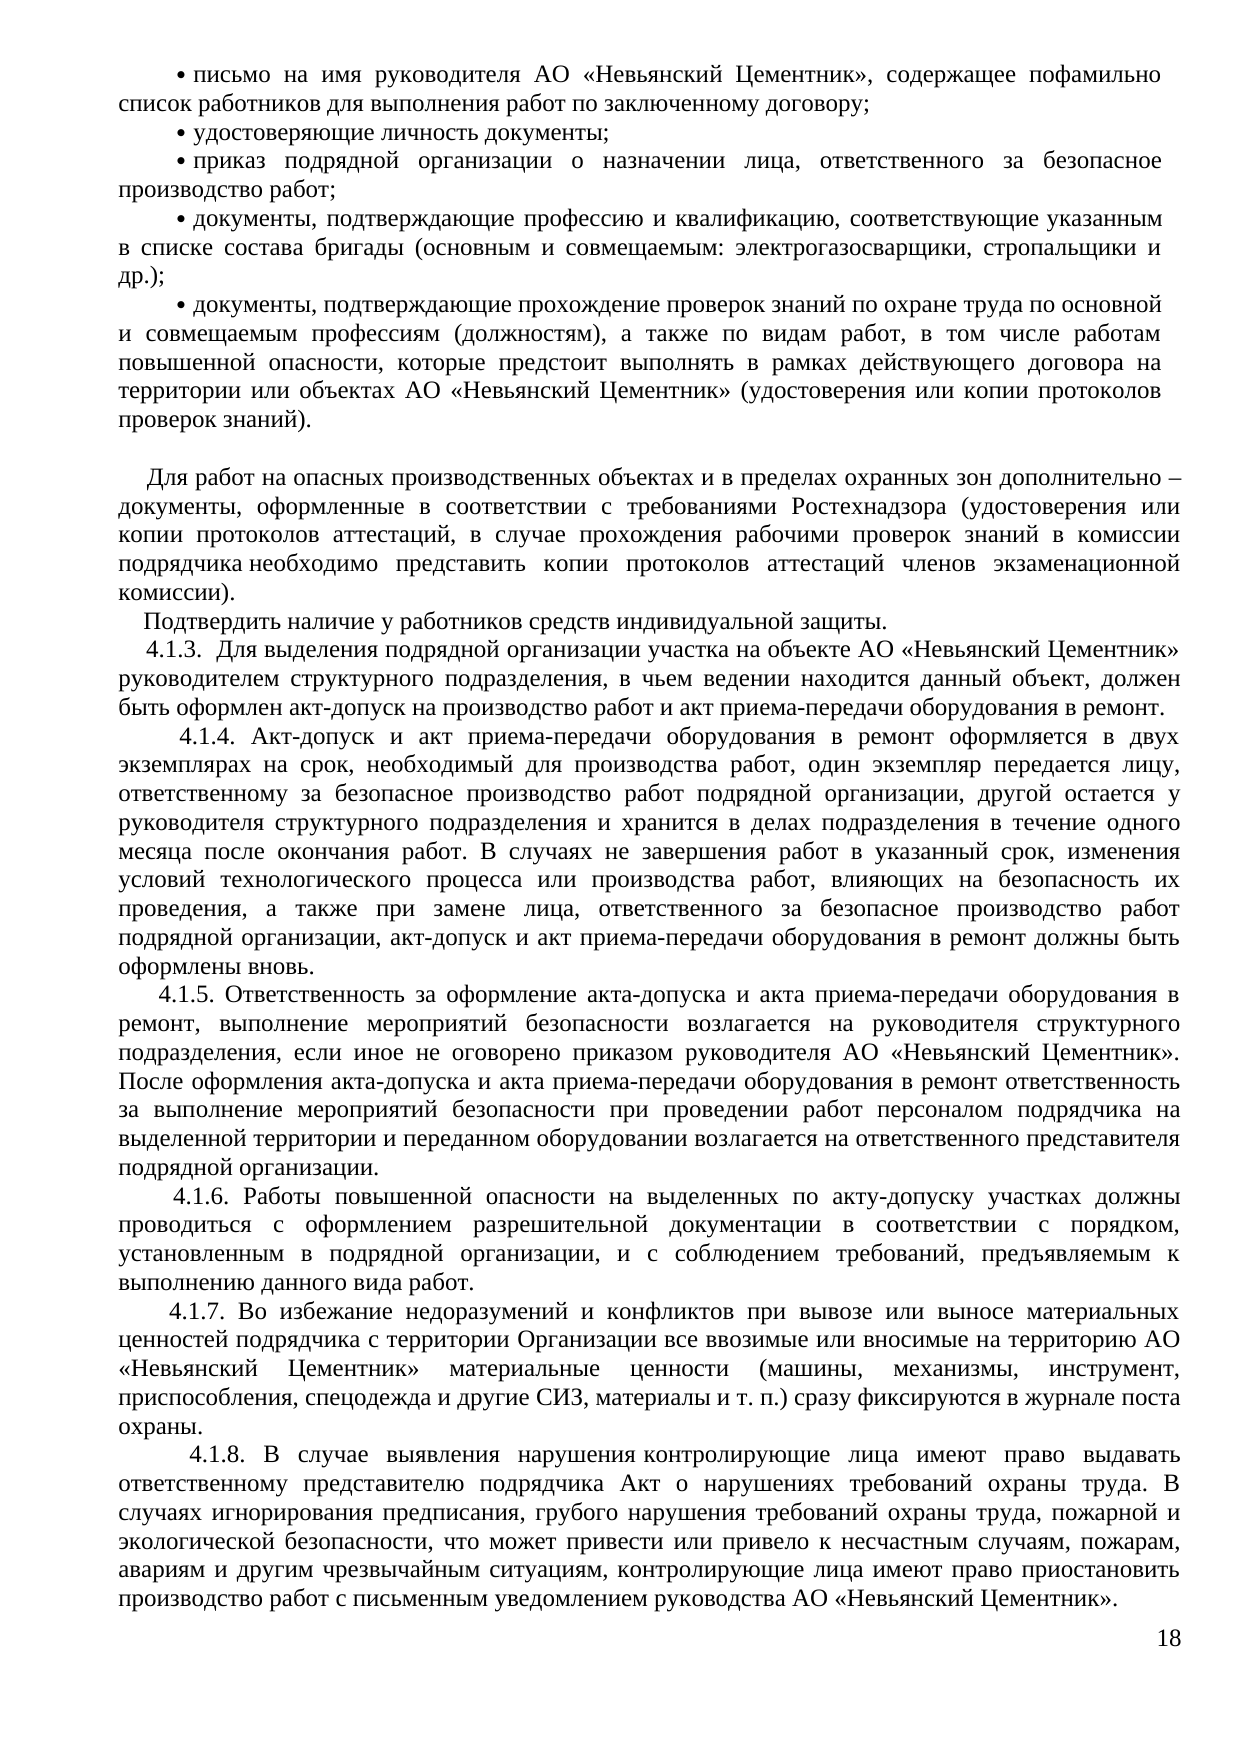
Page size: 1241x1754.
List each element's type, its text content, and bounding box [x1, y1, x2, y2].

list приказ подрядной организации о назначении лица, ответственного за безопасное производство работ; [118, 145, 1162, 203]
text 4.1.6. Работы повышенной опасности на выделенных по акту-допуску участках должны проводиться с оформлением разрешительной документации в соответствии с порядком, установленным в подрядной организации, и с соблюдением требований, предъявляемым к выполнению данного вида работ. [118, 1181, 1181, 1296]
text 4.1.7. Во избежание недоразумений и конфликтов при вывозе или выносе материальных ценностей подрядчика с территории Организации все ввозимые или вносимые на территорию АО «Невьянский Цементник» материальные ценности (машины, механизмы, инструмент, приспособления, спецодежда и другие СИЗ, материалы и т. п.) сразу фиксируются в журнале поста охраны. [118, 1296, 1181, 1439]
list удостоверяющие личность документы; [118, 117, 1162, 145]
text 4.1.4. Акт-допуск и акт приема-передачи оборудования в ремонт оформляется в двух экземплярах на срок, необходимый для производства работ, один экземпляр передается лицу, ответственному за безопасное производство работ подрядной организации, другой остается у руководителя структурного подразделения и хранится в делах подразделения в течение одного месяца после окончания работ. В случаях не завершения работ в указанный срок, изменения условий технологического процесса или производства работ, влияющих на безопасность их проведения, а также при замене лица, ответственного за безопасное производство работ подрядной организации, акт-допуск и акт приема-передачи оборудования в ремонт должны быть оформлены вновь. [118, 721, 1181, 979]
list документы, подтверждающие прохождение проверок знаний по охране труда по основной и совмещаемым профессиям (должностям), а также по видам работ, в том числе работам повышенной опасности, которые предстоит выполнять в рамках действующего договора на территории или объектах АО «Невьянский Цементник» (удостоверения или копии протоколов проверок знаний). [118, 289, 1162, 433]
text Для работ на опасных производственных объектах и в пределах охранных зон дополнительно – документы, оформленные в соответствии с требованиями Ростехнадзора (удостоверения или копии протоколов аттестаций, в случае прохождения рабочими проверок знаний в комиссии подрядчика необходимо представить копии протоколов аттестаций членов экзаменационной комиссии). [118, 462, 1181, 606]
list документы, подтверждающие профессию и квалификацию, соответствующие указанным в списке состава бригады (основным и совмещаемым: электрогазосварщики, стропальщики и др.); [118, 203, 1162, 289]
text 4.1.8. В случае выявления нарушения контролирующие лица имеют право выдавать ответственному представителю подрядчика Акт о нарушениях требований охраны труда. В случаях игнорирования предписания, грубого нарушения требований охраны труда, пожарной и экологической безопасности, что может привести или привело к несчастным случаям, пожарам, авариям и другим чрезвычайным ситуациям, контролирующие лица имеют право приостановить производство работ с письменным уведомлением руководства АО «Невьянский Цементник». [118, 1439, 1181, 1612]
list письмо на имя руководителя АО «Невьянский Цементник», содержащее пофамильно список работников для выполнения работ по заключенному договору; [118, 59, 1162, 117]
text Подтвердить наличие у работников средств индивидуальной защиты. [118, 606, 1181, 634]
text 4.1.5. Ответственность за оформление акта-допуска и акта приема-передачи оборудования в ремонт, выполнение мероприятий безопасности возлагается на руководителя структурного подразделения, если иное не оговорено приказом руководителя АО «Невьянский Цементник». После оформления акта-допуска и акта приема-передачи оборудования в ремонт ответственность за выполнение мероприятий безопасности при проведении работ персоналом подрядчика на выделенной территории и переданном оборудовании возлагается на ответственного представителя подрядной организации. [118, 979, 1181, 1181]
text 4.1.3. Для выделения подрядной организации участка на объекте АО «Невьянский Цементник» руководителем структурного подразделения, в чьем ведении находится данный объект, должен быть оформлен акт-допуск на производство работ и акт приема-передачи оборудования в ремонт. [118, 634, 1181, 721]
